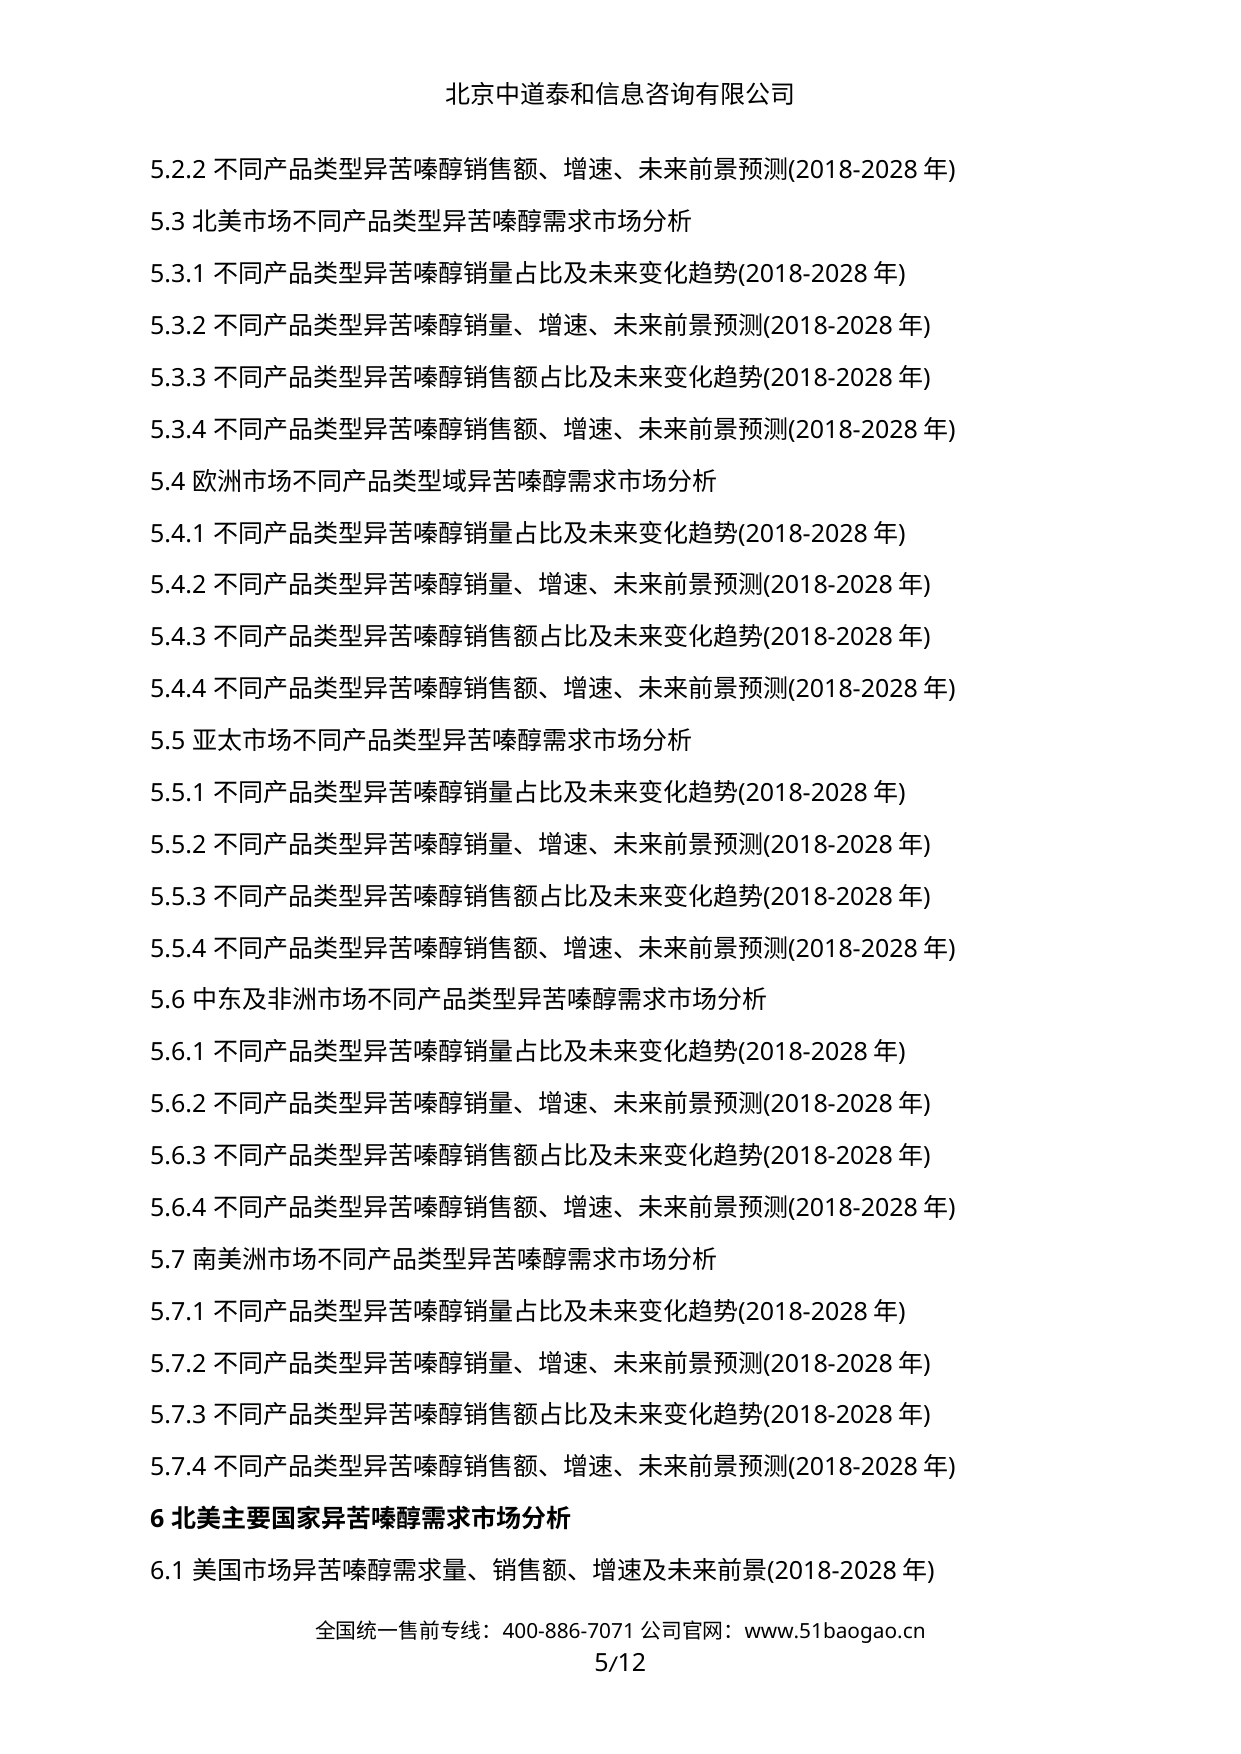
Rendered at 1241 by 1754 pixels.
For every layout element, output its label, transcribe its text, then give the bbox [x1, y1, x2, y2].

text 5.5.3 不同产品类型异苦嗪醇销售额占比及未来变化趋势(2018-2028年) [150, 876, 1090, 912]
text 5.3.1 不同产品类型异苦嗪醇销量占比及未来变化趋势(2018-2028年) [150, 254, 1090, 290]
text 5.7.2 不同产品类型异苦嗪醇销量、增速、未来前景预测(2018-2028年) [150, 1343, 1090, 1379]
text 5.3.4 不同产品类型异苦嗪醇销售额、增速、未来前景预测(2018-2028年) [150, 409, 1090, 446]
text 5.6.4 不同产品类型异苦嗪醇销售额、增速、未来前景预测(2018-2028年) [150, 1187, 1090, 1224]
text 5.5.2 不同产品类型异苦嗪醇销量、增速、未来前景预测(2018-2028年) [150, 824, 1090, 861]
text 5.4 欧洲市场不同产品类型域异苦嗪醇需求市场分析 [150, 461, 1090, 497]
text 6 北美主要国家异苦嗪醇需求市场分析 [150, 1499, 1090, 1535]
text 5.2.2 不同产品类型异苦嗪醇销售额、增速、未来前景预测(2018-2028年) [150, 150, 1090, 186]
text 5.6 中东及非洲市场不同产品类型异苦嗪醇需求市场分析 [150, 980, 1090, 1016]
text 5.7.3 不同产品类型异苦嗪醇销售额占比及未来变化趋势(2018-2028年) [150, 1395, 1090, 1431]
text 5.4.3 不同产品类型异苦嗪醇销售额占比及未来变化趋势(2018-2028年) [150, 617, 1090, 653]
text 5.4.4 不同产品类型异苦嗪醇销售额、增速、未来前景预测(2018-2028年) [150, 669, 1090, 705]
text 5.6.1 不同产品类型异苦嗪醇销量占比及未来变化趋势(2018-2028年) [150, 1032, 1090, 1068]
text 5.3.3 不同产品类型异苦嗪醇销售额占比及未来变化趋势(2018-2028年) [150, 357, 1090, 394]
text 5.6.2 不同产品类型异苦嗪醇销量、增速、未来前景预测(2018-2028年) [150, 1084, 1090, 1120]
text 6.1 美国市场异苦嗪醇需求量、销售额、增速及未来前景(2018-2028年) [150, 1551, 1090, 1587]
text 5.6.3 不同产品类型异苦嗪醇销售额占比及未来变化趋势(2018-2028年) [150, 1136, 1090, 1172]
text 5.7 南美洲市场不同产品类型异苦嗪醇需求市场分析 [150, 1239, 1090, 1276]
text 5.7.4 不同产品类型异苦嗪醇销售额、增速、未来前景预测(2018-2028年) [150, 1447, 1090, 1483]
text 5.4.1 不同产品类型异苦嗪醇销量占比及未来变化趋势(2018-2028年) [150, 513, 1090, 549]
text 5.7.1 不同产品类型异苦嗪醇销量占比及未来变化趋势(2018-2028年) [150, 1291, 1090, 1327]
text 5.3.2 不同产品类型异苦嗪醇销量、增速、未来前景预测(2018-2028年) [150, 306, 1090, 342]
text 5.5.1 不同产品类型异苦嗪醇销量占比及未来变化趋势(2018-2028年) [150, 772, 1090, 809]
text 5.5 亚太市场不同产品类型异苦嗪醇需求市场分析 [150, 721, 1090, 757]
text 5.5.4 不同产品类型异苦嗪醇销售额、增速、未来前景预测(2018-2028年) [150, 928, 1090, 964]
text 5.3 北美市场不同产品类型异苦嗪醇需求市场分析 [150, 202, 1090, 238]
text 5.4.2 不同产品类型异苦嗪醇销量、增速、未来前景预测(2018-2028年) [150, 565, 1090, 601]
